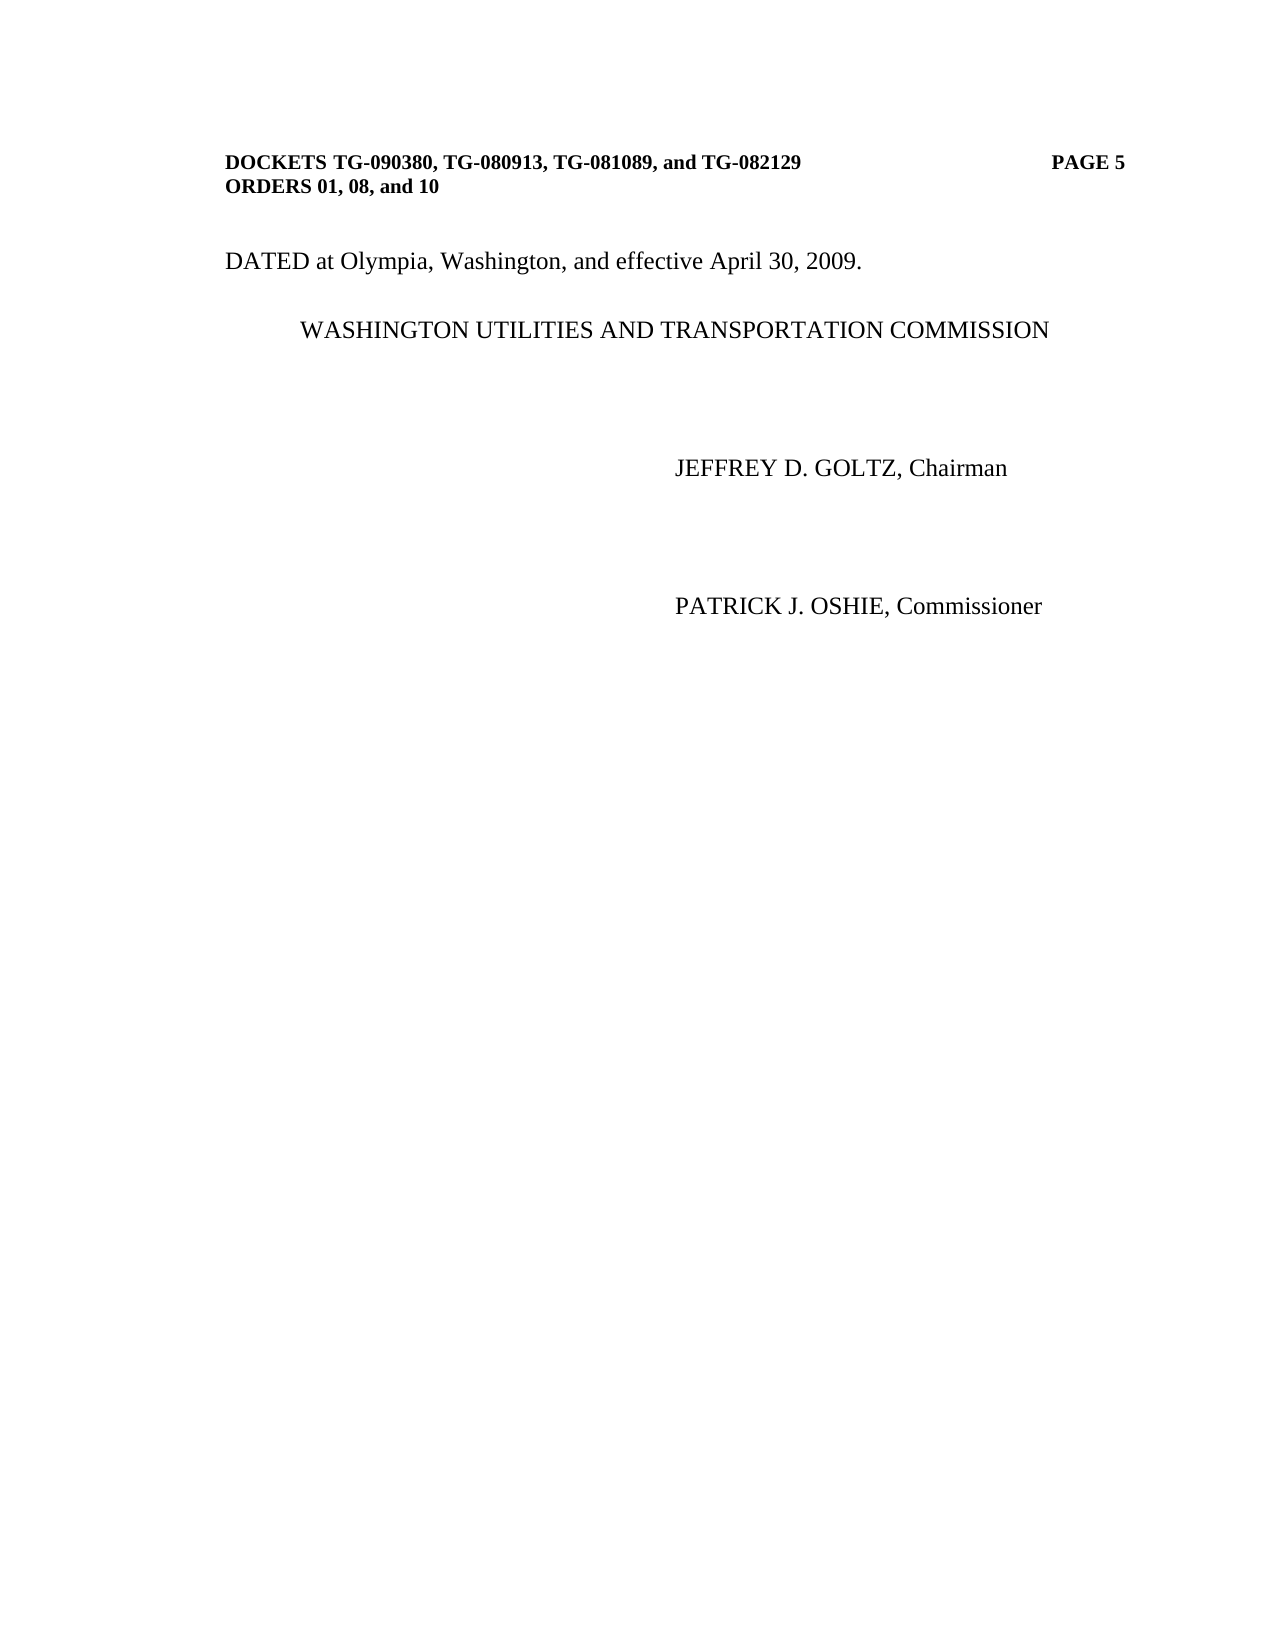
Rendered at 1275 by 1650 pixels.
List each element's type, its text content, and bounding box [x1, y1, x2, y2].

text PATRICK J. OSHIE, Commissioner [225, 591, 1125, 620]
text DATED at Olympia, Washington, and effective April 30, 2009. [225, 246, 1125, 275]
text JEFFREY D. GOLTZ, Chairman [225, 453, 1125, 482]
text UTILITIES AND TRANSPORTATION COMMISSION [225, 315, 1125, 344]
